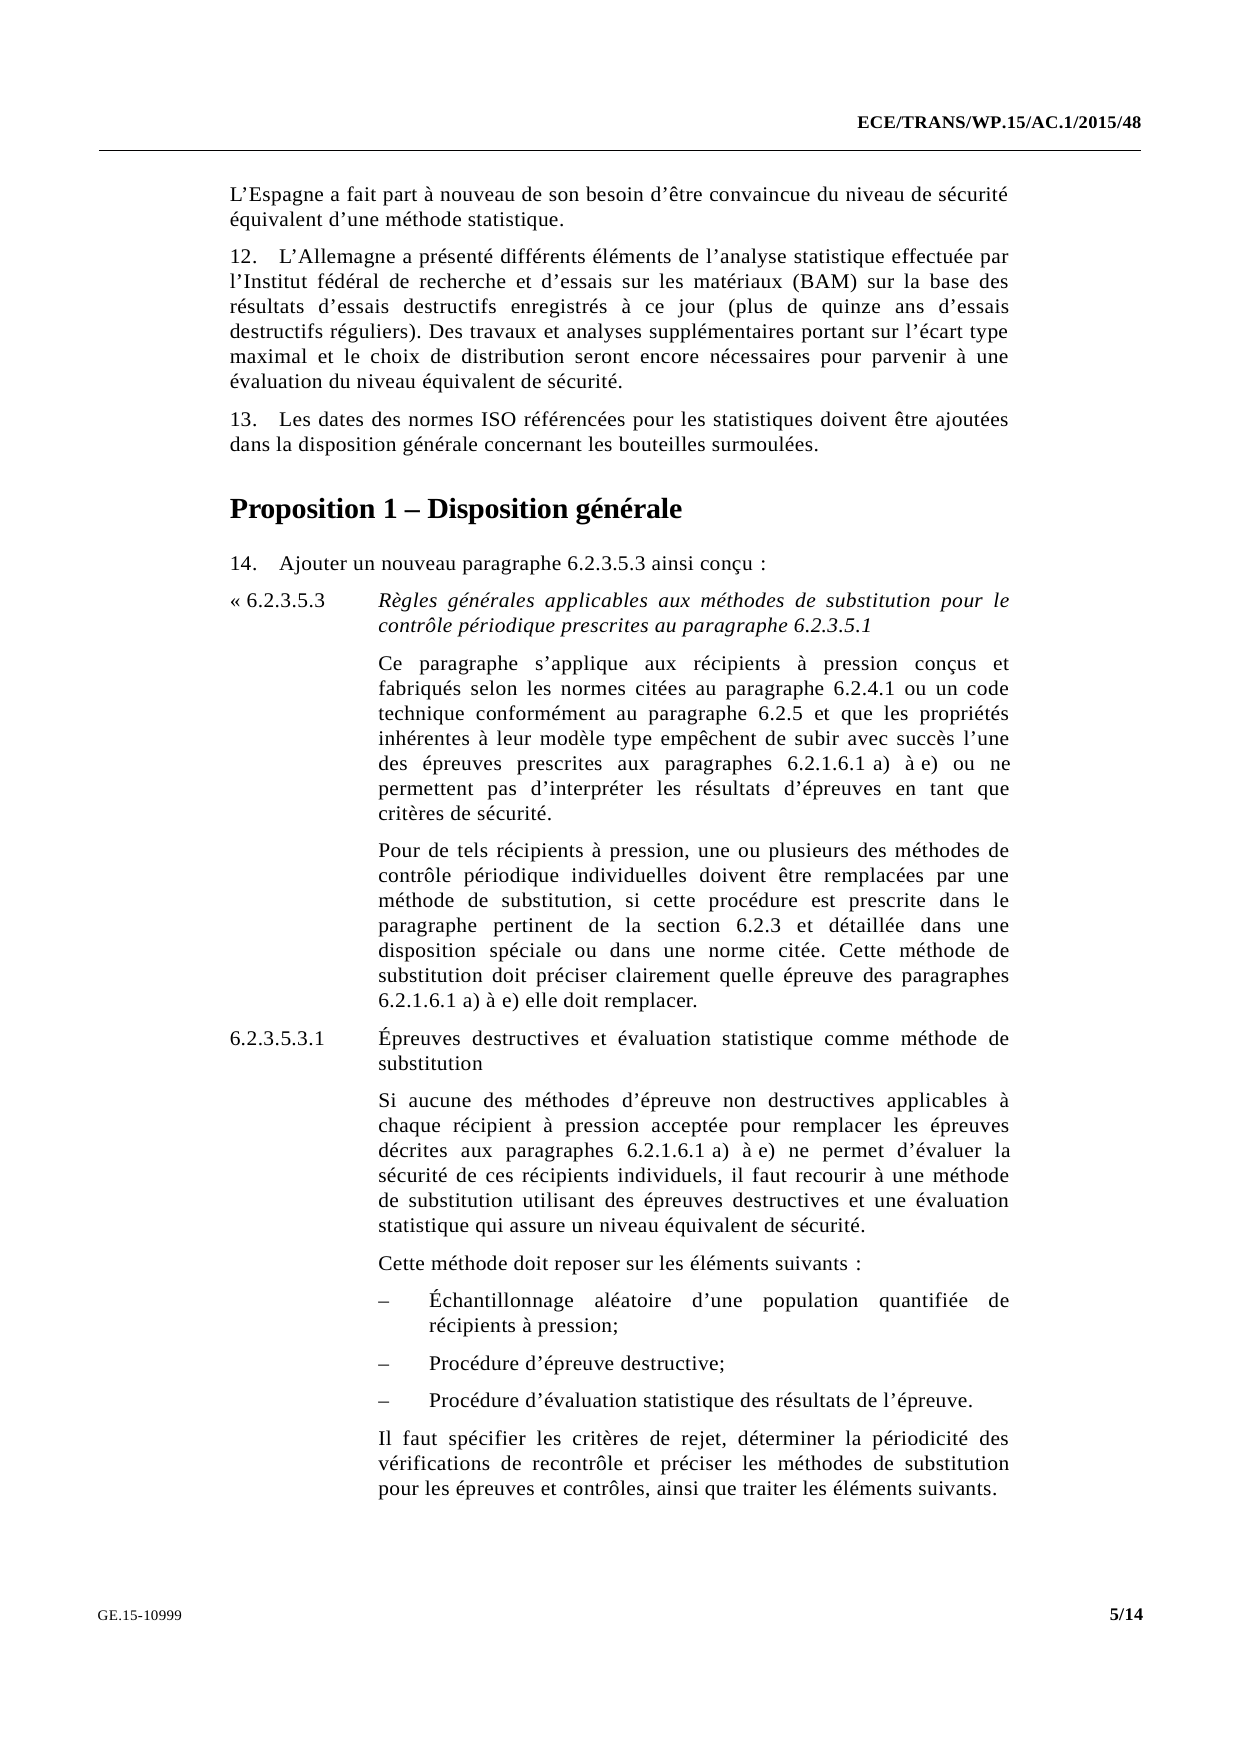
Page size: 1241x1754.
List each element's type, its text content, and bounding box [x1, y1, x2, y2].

text Si aucune des méthodes d’épreuve non destructives applicables à chaque récipient à pression acceptée pour remplacer les épreuves décrites aux paragraphes 6.2.1.6.1 a) à e) ne permet d’évaluer la sécurité de ces récipients individuels, il faut recourir à une méthode de substitution utilisant des épreuves destructives et une évaluation statistique qui assure un niveau équivalent de sécurité. [229, 1088, 1011, 1238]
list L’Allemagne a présenté différents éléments de l’analyse statistique effectuée par l’Institut fédéral de recherche et d’essais sur les matériaux (BAM) sur la base des résultats d’essais destructifs enregistrés à ce jour (plus de quinze ans d’essais destructifs réguliers). Des travaux et analyses supplémentaires portant sur l’écart type maximal et le choix de distribution seront encore nécessaires pour parvenir à une évaluation du niveau équivalent de sécurité. [229, 244, 1011, 394]
text Ce paragraphe s’applique aux récipients à pression conçus et fabriqués selon les normes citées au paragraphe 6.2.4.1 ou un code technique conformément au paragraphe 6.2.5 et que les propriétés inhérentes à leur modèle type empêchent de subir avec succès l’une des épreuves prescrites aux paragraphes 6.2.1.6.1 a) à e) ou ne permettent pas d’interpréter les résultats d’épreuves en tant que critères de sécurité. [229, 650, 1011, 825]
text Pour de tels récipients à pression, une ou plusieurs des méthodes de contrôle périodique individuelles doivent être remplacées par une méthode de substitution, si cette procédure est prescrite dans le paragraphe pertinent de la section 6.2.3 et détaillée dans une disposition spéciale ou dans une norme citée. Cette méthode de substitution doit préciser clairement quelle épreuve des paragraphes 6.2.1.6.1 a) à e) elle doit remplacer. [229, 838, 1011, 1013]
text – Procédure d’épreuve destructive; [229, 1350, 1011, 1375]
text – Échantillonnage aléatoire d’une population quantifiée de récipients à pression; [229, 1288, 1011, 1338]
text « 6.2.3.5.3 Règles générales applicables aux méthodes de substitution pour le contrôle périodique prescrites au paragraphe 6.2.3.5.1 [229, 588, 1011, 638]
text Il faut spécifier les critères de rejet, déterminer la périodicité des vérifications de recontrôle et préciser les méthodes de substitution pour les épreuves et contrôles, ainsi que traiter les éléments suivants. [229, 1425, 1011, 1500]
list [229, 181, 1011, 231]
list Les dates des normes ISO référencées pour les statistiques doivent être ajoutées dans la disposition générale concernant les bouteilles surmoulées. [229, 406, 1011, 456]
text Cette méthode doit reposer sur les éléments suivants : [229, 1250, 1011, 1275]
text – Procédure d’évaluation statistique des résultats de l’épreuve. [229, 1388, 1011, 1413]
text 6.2.3.5.3.1 Épreuves destructives et évaluation statistique comme méthode de substitution [229, 1025, 1011, 1075]
text Proposition 1 – Disposition générale [97, 494, 1011, 525]
list Ajouter un nouveau paragraphe 6.2.3.5.3 ainsi conçu : [229, 550, 1011, 575]
